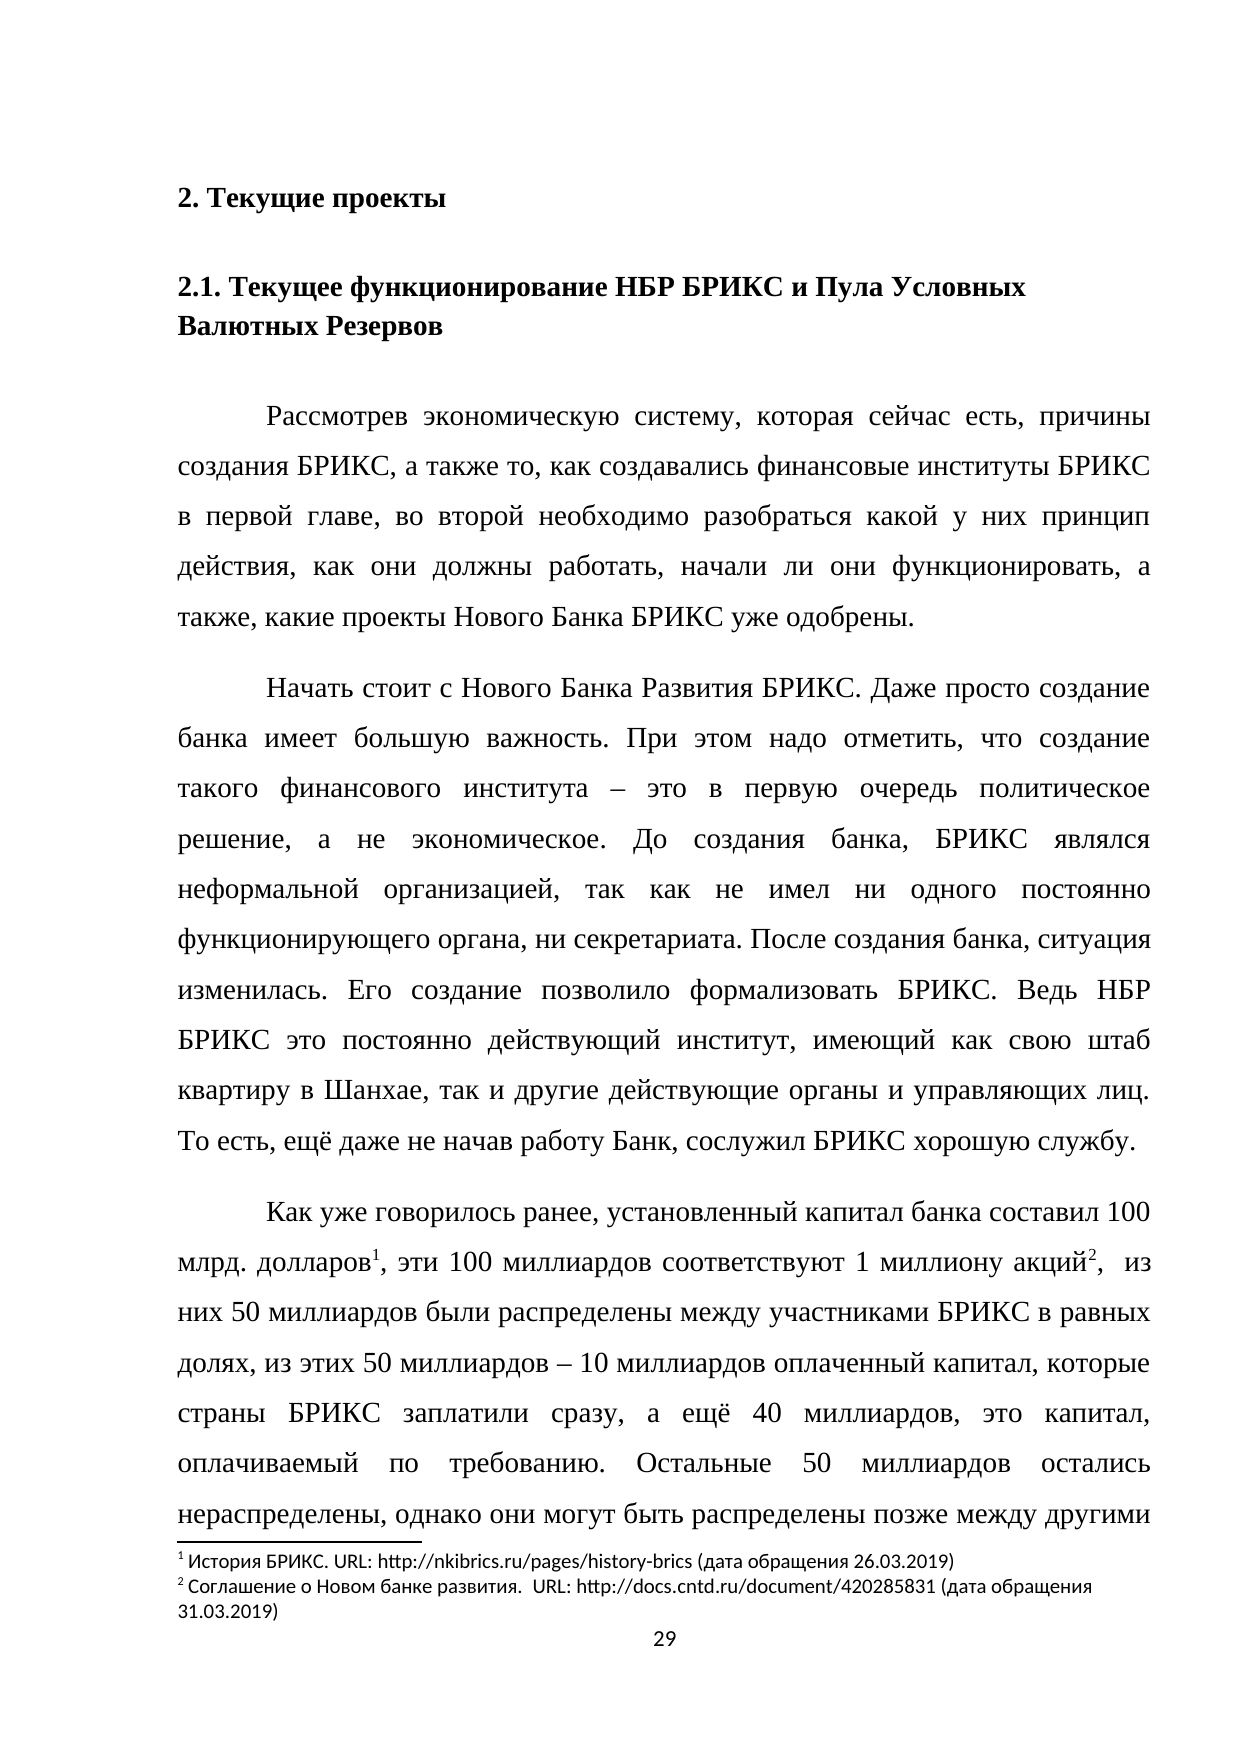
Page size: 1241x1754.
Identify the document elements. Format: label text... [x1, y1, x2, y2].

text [177, 1194, 1152, 1529]
subtitle 2.1. Текущее функционирование НБР БРИКС и Пула Условных Валютных Резервов [177, 269, 1152, 342]
text Начать стоит с Нового Банка Развития БРИКС. Даже просто создание банка имеет большую важность. При этом надо отметить, что создание такого финансового института – это в первую очередь политическое решение, а не экономическое. До создания банка, БРИКС являлся неформальной организацией, так как не имел ни одного постоянно функционирующего органа, ни секретариата. После создания банка, ситуация изменилась. Его создание позволило формализовать БРИКС. Ведь НБР БРИКС это постоянно действующий институт, имеющий как свою штаб квартиру в Шанхае, так и другие действующие органы и управляющих лиц. То есть, ещё даже не начав работу Банк, сослужил БРИКС хорошую службу. [177, 670, 1152, 1156]
subtitle 2. Текущие проекты [177, 180, 1152, 213]
text Рассмотрев экономическую систему, которая сейчас есть, причины создания БРИКС, а также то, как создавались финансовые институты БРИКС в первой главе, во второй необходимо разобраться какой у них принцип действия, как они должны работать, начали ли они функционировать, а также, какие проекты Нового Банка БРИКС уже одобрены. [177, 398, 1152, 632]
